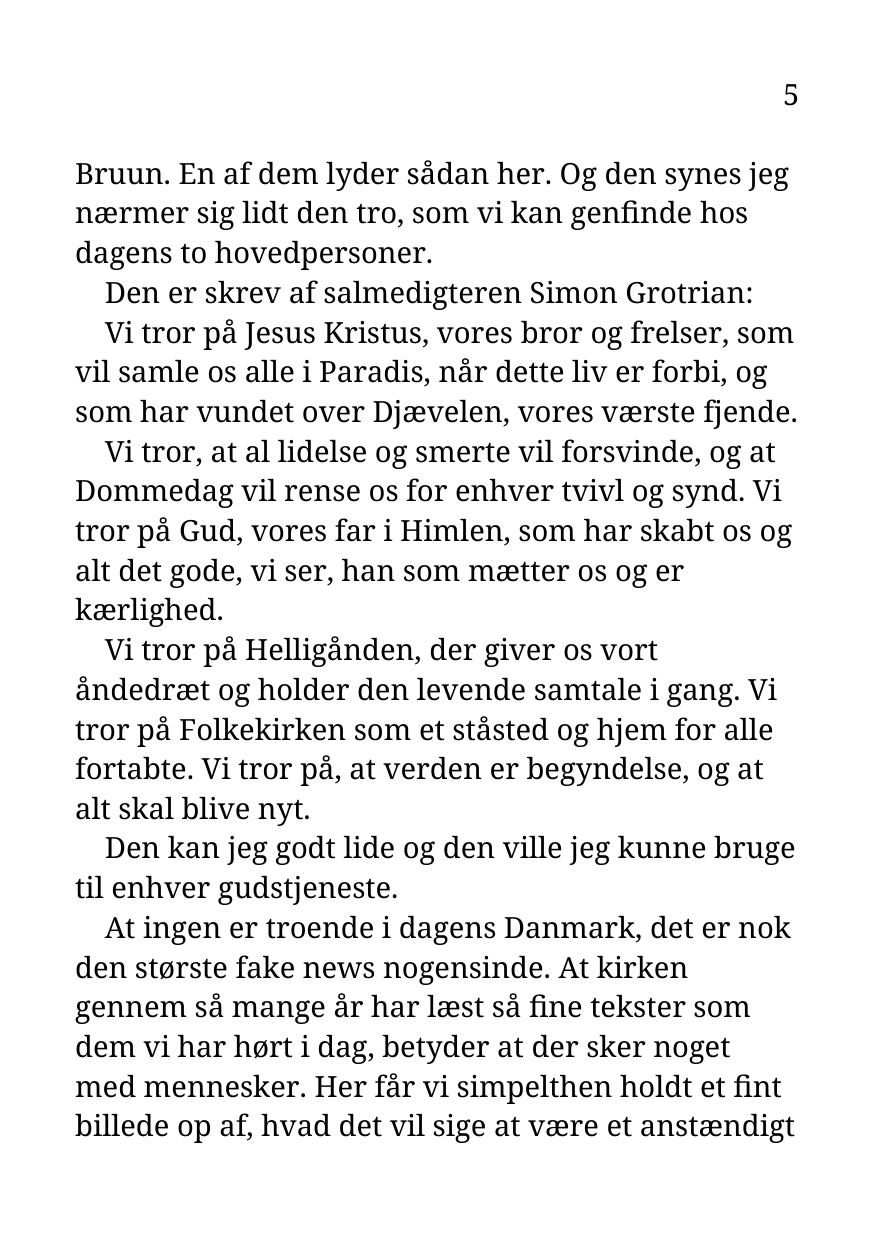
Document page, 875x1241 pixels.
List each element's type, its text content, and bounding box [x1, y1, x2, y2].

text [75, 907, 799, 1145]
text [75, 153, 799, 272]
text Vi tror på Helligånden, der giver os vort åndedræt og holder den levende samtale i gang. Vi tror på Folkekirken som et ståsted og hjem for alle fortabte. Vi tror på, at verden er begyndelse, og at alt skal blive nyt. [75, 629, 799, 828]
text Vi tror, at al lidelse og smerte vil forsvinde, og at Dommedag vil rense os for enhver tvivl og synd. Vi tror på Gud, vores far i Himlen, som har skabt os og alt det gode, vi ser, han som mætter os og er kærlighed. [75, 431, 799, 629]
text Vi tror på Jesus Kristus, vores bror og frelser, som vil samle os alle i Paradis, når dette liv er forbi, og som har vundet over Djævelen, vores værste fjende. [75, 312, 799, 431]
text Den kan jeg godt lide og den ville jeg kunne bruge til enhver gudstjeneste. [75, 828, 799, 907]
text Den er skrev af salmedigteren Simon Grotrian: [75, 272, 799, 312]
